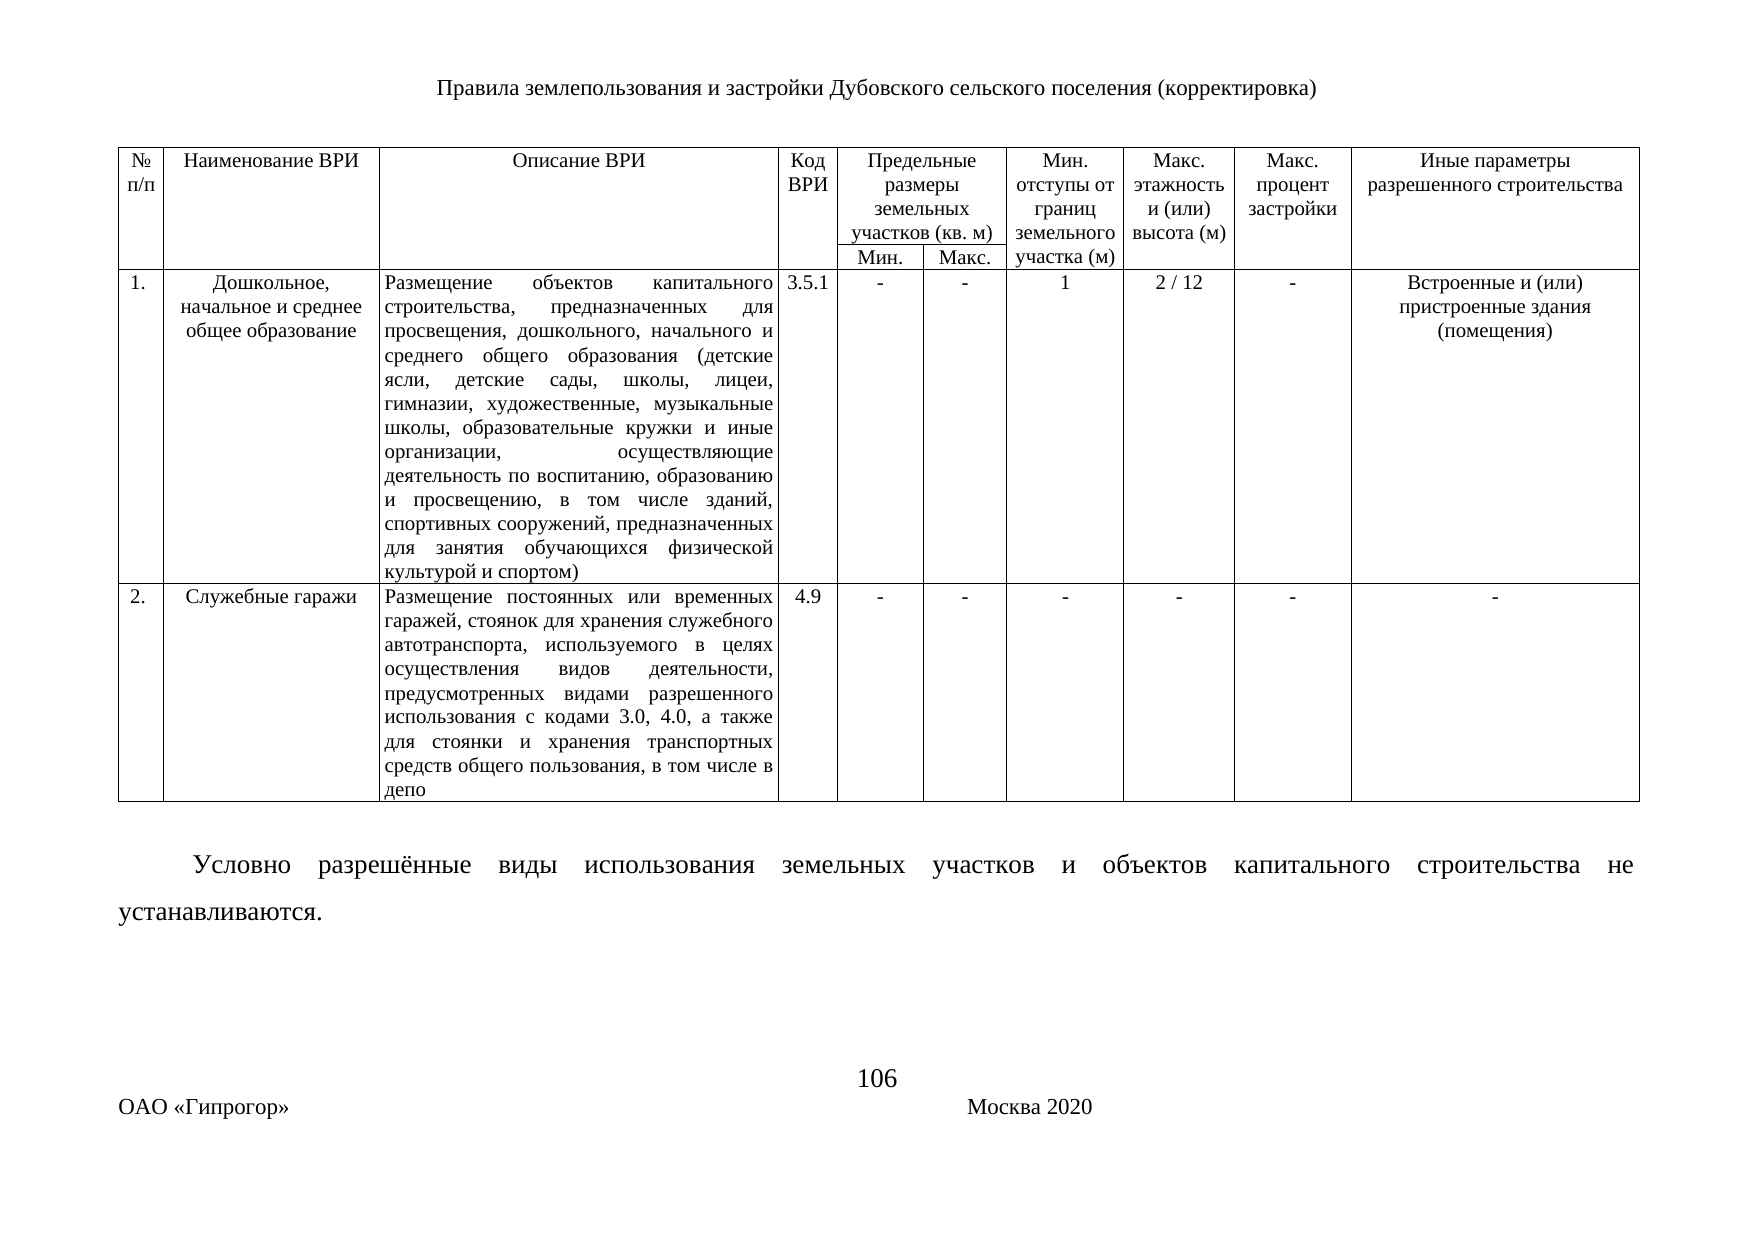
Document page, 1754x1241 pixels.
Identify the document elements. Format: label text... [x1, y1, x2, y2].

table_cell [119, 270, 163, 583]
table_header Макс. процент застройки [1235, 148, 1351, 269]
table_cell 1 [1007, 270, 1123, 583]
table_cell - [838, 270, 923, 583]
table_cell Встроенные и (или) пристроенные здания (помещения) [1352, 270, 1639, 583]
table_cell - [924, 270, 1006, 583]
table_cell 4.9 [779, 584, 837, 801]
table_cell - [1235, 270, 1351, 583]
table_header Код ВРИ [779, 148, 837, 269]
table_cell 2 / 12 [1124, 270, 1234, 583]
table_cell - [1007, 584, 1123, 801]
table_cell Мин. [838, 245, 923, 269]
table_cell - [924, 584, 1006, 801]
table_header Макс. этажность и (или) высота (м) [1124, 148, 1234, 269]
table_cell [119, 584, 163, 801]
table_cell - [1352, 584, 1639, 801]
table_header Мин. отступы от границ земельного участка (м) [1007, 148, 1123, 269]
table_cell - [838, 584, 923, 801]
table_cell 3.5.1 [779, 270, 837, 583]
table_cell Размещение объектов капитального строительства, предназначенных для просвещения, дошкольного, начального и среднего общего образования (детские ясли, детские сады, школы, лицеи, гимназии, художественные, музыкальные школы, образовательные кружки и иные организации, осуществляющие деятельность по воспитанию, образованию и просвещению, в том числе зданий, спортивных сооружений, предназначенных для занятия обучающихся физической культурой и спортом) [380, 270, 778, 583]
table_cell Размещение постоянных или временных гаражей, стоянок для хранения служебного автотранспорта, используемого в целях осуществления видов деятельности, предусмотренных видами разрешенного использования с кодами 3.0, 4.0, а также для стоянки и хранения транспортных средств общего пользования, в том числе в депо [380, 584, 778, 801]
table_header Предельные размеры земельных участков (кв. м) [838, 148, 1006, 244]
table_header Описание ВРИ [380, 148, 778, 269]
table_cell - [1124, 584, 1234, 801]
table_cell Служебные гаражи [164, 584, 379, 801]
table_cell - [1235, 584, 1351, 801]
table_header Наименование ВРИ [164, 148, 379, 269]
table_cell Дошкольное, начальное и среднее общее образование [164, 270, 379, 583]
text Условно разрешённые виды использования земельных участков и объектов капитального строительства не устанавливаются. [118, 848, 1636, 926]
table_header Иные параметры разрешенного строительства [1352, 148, 1639, 269]
table_header № п/п [119, 148, 163, 269]
table_cell Макс. [924, 245, 1006, 269]
